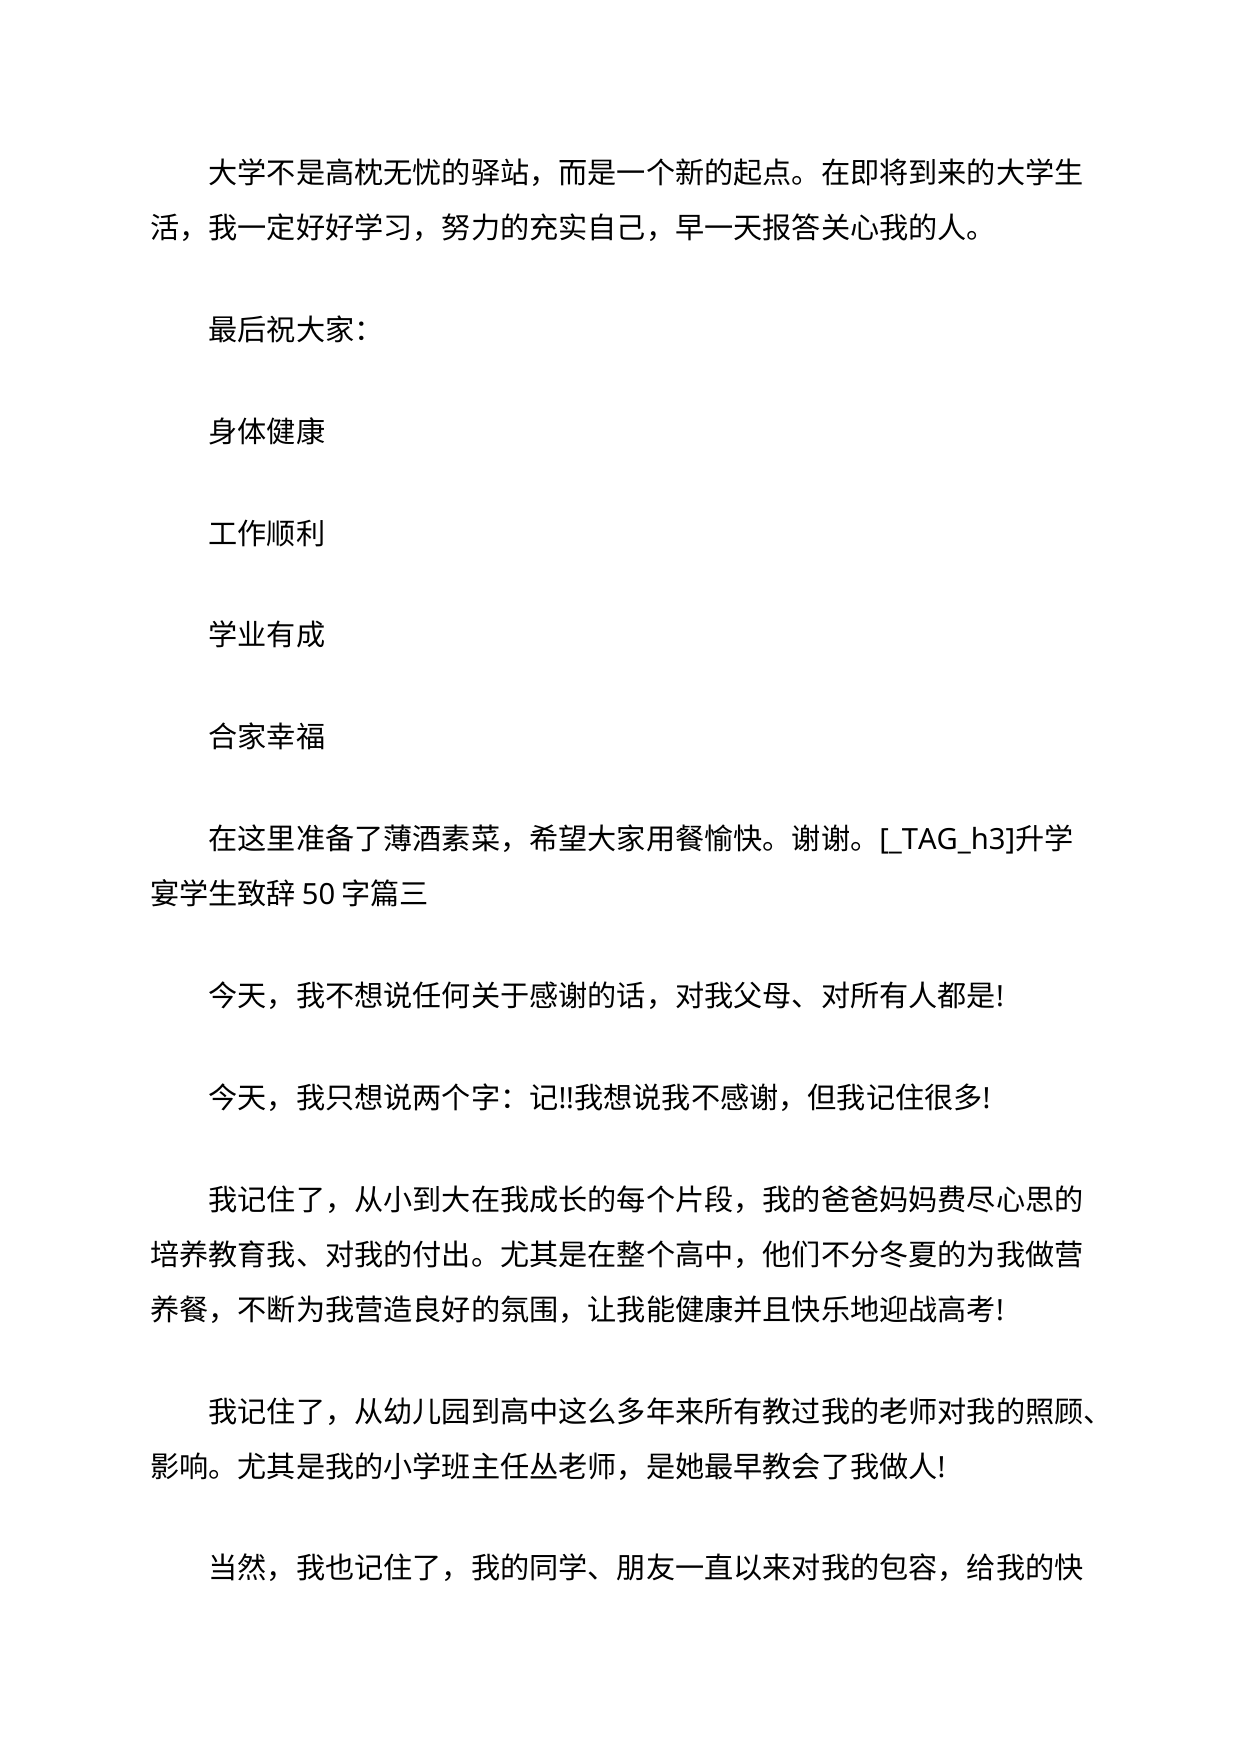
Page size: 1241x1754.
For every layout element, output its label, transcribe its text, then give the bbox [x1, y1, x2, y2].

text 我记住了，从幼儿园到高中这么多年来所有教过我的老师对我的照顾、影响。尤其是我的小学班主任丛老师，是她最早教会了我做人! [150, 1388, 1090, 1486]
text 我记住了，从小到大在我成长的每个片段，我的爸爸妈妈费尽心思的培养教育我、对我的付出。尤其是在整个高中，他们不分冬夏的为我做营养餐，不断为我营造良好的氛围，让我能健康并且快乐地迎战高考! [150, 1176, 1090, 1329]
text 今天，我不想说任何关于感谢的话，对我父母、对所有人都是! [150, 972, 1090, 1015]
text 学业有成 [150, 612, 1090, 654]
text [150, 1545, 1090, 1587]
text 最后祝大家： [150, 307, 1090, 349]
text 工作顺利 [150, 510, 1090, 552]
text 在这里准备了薄酒素菜，希望大家用餐愉快。谢谢。[_TAG_h3]升学宴学生致辞50字篇三 [150, 816, 1090, 913]
text 身体健康 [150, 408, 1090, 451]
text 今天，我只想说两个字：记!!我想说我不感谢，但我记住很多! [150, 1074, 1090, 1117]
text 大学不是高枕无忧的驿站，而是一个新的起点。在即将到来的大学生活，我一定好好学习，努力的充实自己，早一天报答关心我的人。 [150, 150, 1090, 247]
text 合家幸福 [150, 714, 1090, 756]
